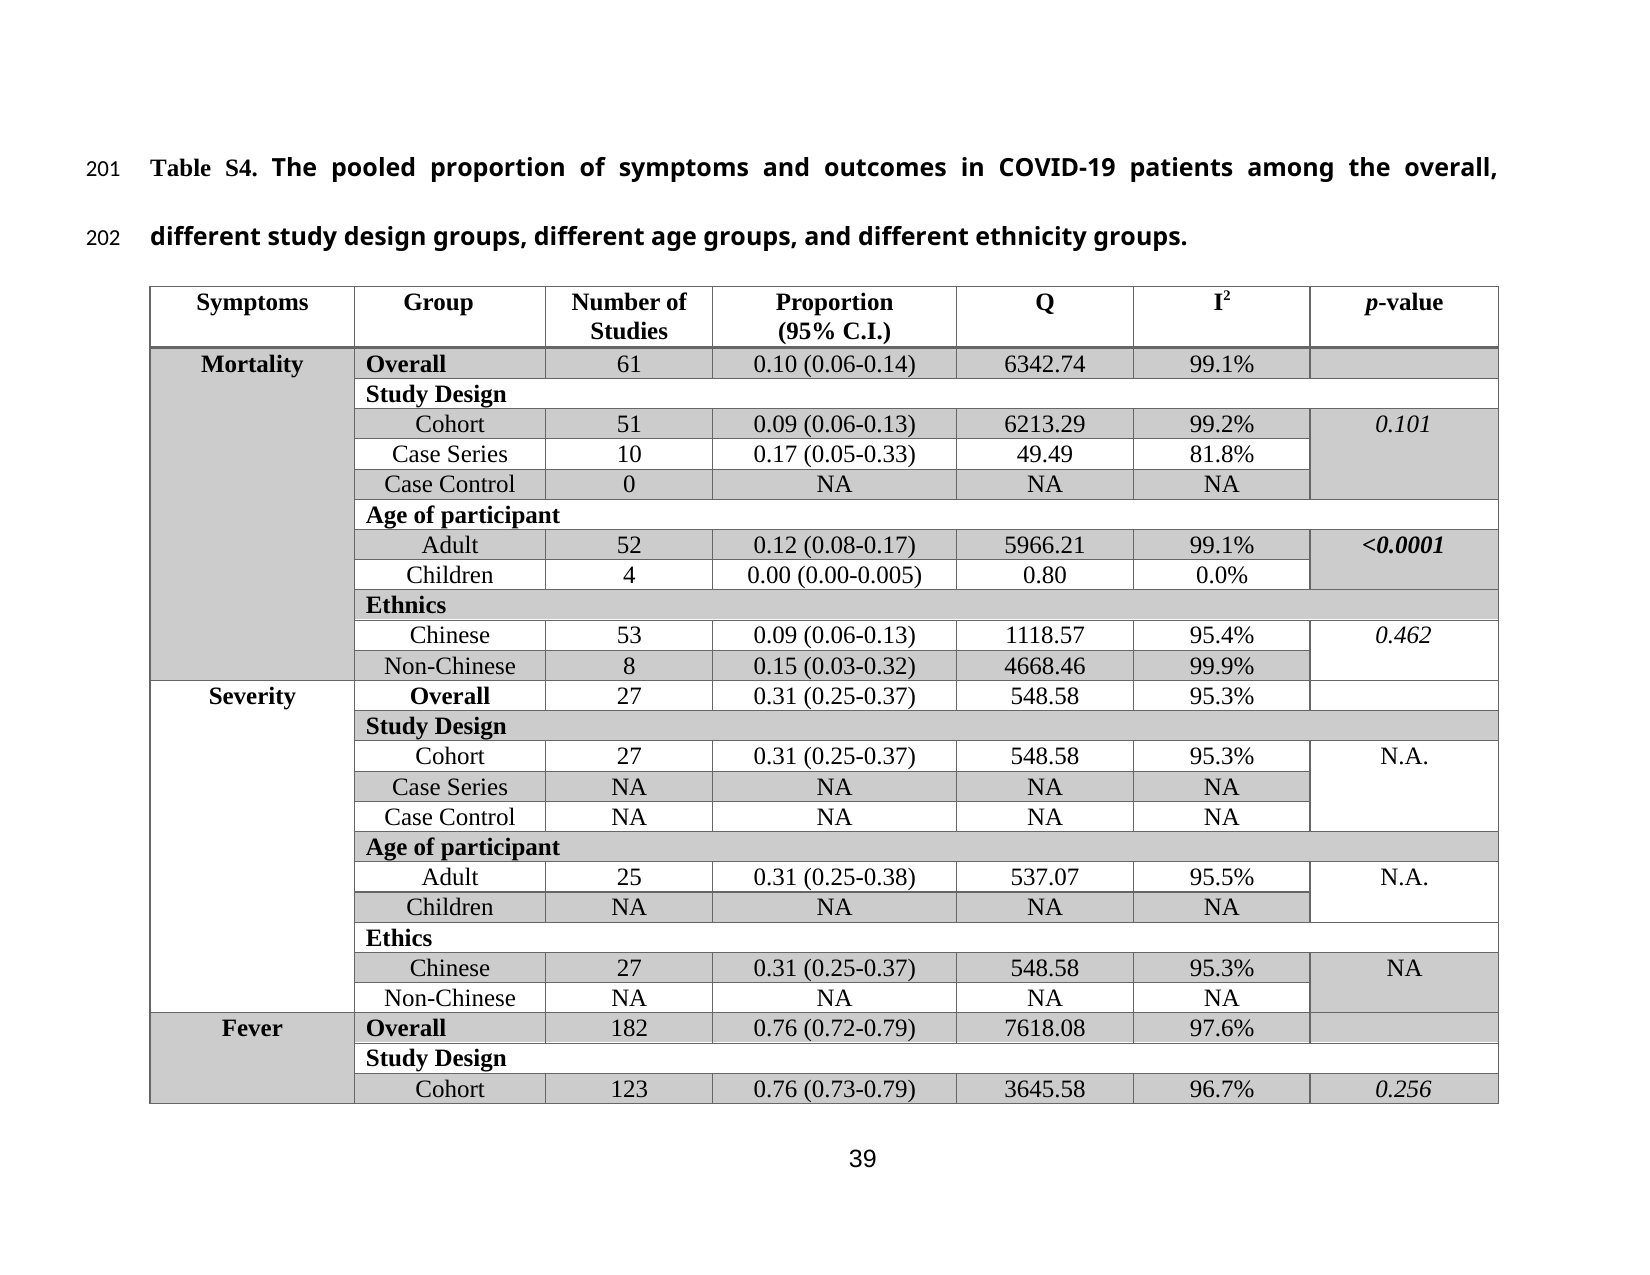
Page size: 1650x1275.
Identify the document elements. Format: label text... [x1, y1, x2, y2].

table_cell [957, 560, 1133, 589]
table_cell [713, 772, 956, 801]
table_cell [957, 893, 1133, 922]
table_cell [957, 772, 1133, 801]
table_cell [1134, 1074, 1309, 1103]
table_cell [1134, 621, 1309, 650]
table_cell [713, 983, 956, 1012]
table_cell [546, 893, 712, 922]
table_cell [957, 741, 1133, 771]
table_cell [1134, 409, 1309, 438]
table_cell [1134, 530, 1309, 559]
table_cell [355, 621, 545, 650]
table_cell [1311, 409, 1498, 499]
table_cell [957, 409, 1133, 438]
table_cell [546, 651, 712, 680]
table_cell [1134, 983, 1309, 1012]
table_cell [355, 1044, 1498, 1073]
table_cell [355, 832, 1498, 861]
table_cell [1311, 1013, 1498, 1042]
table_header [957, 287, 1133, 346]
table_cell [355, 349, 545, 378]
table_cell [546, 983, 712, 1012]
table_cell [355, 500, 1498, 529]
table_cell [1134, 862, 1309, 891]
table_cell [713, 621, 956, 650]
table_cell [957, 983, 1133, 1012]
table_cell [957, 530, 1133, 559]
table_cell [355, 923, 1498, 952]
text Table S4. The pooled proportion of symptoms and outcomes in COVID-19 patients among the overall, different study design groups, different age groups, and different ethnicity groups. [150, 150, 1500, 252]
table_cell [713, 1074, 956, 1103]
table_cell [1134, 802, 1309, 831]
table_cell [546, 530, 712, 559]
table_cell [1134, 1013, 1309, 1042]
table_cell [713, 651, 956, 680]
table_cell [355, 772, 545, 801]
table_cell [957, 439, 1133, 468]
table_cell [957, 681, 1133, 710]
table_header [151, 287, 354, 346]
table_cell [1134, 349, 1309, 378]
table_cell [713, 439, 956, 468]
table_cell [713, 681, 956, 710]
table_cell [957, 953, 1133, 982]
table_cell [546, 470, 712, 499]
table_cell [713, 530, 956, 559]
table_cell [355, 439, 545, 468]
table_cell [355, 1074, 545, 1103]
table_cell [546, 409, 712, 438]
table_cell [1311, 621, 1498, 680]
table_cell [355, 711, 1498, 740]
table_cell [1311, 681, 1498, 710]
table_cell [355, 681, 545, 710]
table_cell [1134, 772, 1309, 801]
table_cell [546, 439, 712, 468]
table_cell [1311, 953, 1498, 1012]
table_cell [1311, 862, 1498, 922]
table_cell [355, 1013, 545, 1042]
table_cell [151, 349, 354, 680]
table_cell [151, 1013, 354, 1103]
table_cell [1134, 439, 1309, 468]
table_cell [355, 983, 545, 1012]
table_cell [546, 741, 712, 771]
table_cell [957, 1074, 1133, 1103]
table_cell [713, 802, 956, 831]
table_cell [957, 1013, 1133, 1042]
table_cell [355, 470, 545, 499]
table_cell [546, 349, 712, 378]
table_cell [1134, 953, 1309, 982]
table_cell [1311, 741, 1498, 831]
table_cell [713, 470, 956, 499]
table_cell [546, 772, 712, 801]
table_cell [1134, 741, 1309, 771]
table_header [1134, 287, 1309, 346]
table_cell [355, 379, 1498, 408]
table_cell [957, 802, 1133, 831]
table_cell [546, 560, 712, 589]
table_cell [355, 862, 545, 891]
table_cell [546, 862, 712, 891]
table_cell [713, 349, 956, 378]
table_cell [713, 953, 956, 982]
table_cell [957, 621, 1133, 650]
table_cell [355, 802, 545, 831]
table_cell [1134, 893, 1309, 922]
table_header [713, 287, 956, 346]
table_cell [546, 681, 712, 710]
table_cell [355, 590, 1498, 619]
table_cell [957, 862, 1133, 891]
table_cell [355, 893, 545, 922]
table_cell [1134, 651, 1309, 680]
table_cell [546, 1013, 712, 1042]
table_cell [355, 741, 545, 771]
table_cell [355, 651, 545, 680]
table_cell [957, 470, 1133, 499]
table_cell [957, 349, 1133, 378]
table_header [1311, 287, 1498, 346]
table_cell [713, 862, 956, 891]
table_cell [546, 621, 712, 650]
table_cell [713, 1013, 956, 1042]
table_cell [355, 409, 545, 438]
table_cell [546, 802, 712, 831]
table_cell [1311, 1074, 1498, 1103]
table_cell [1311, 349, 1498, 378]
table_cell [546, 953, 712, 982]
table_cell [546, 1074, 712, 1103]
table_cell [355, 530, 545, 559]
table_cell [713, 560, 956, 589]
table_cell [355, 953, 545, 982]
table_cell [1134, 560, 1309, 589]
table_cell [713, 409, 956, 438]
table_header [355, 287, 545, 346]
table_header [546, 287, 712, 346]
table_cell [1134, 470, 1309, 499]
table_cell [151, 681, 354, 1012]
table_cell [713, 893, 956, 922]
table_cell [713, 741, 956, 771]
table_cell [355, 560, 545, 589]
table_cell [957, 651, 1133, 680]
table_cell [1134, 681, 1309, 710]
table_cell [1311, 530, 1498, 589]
